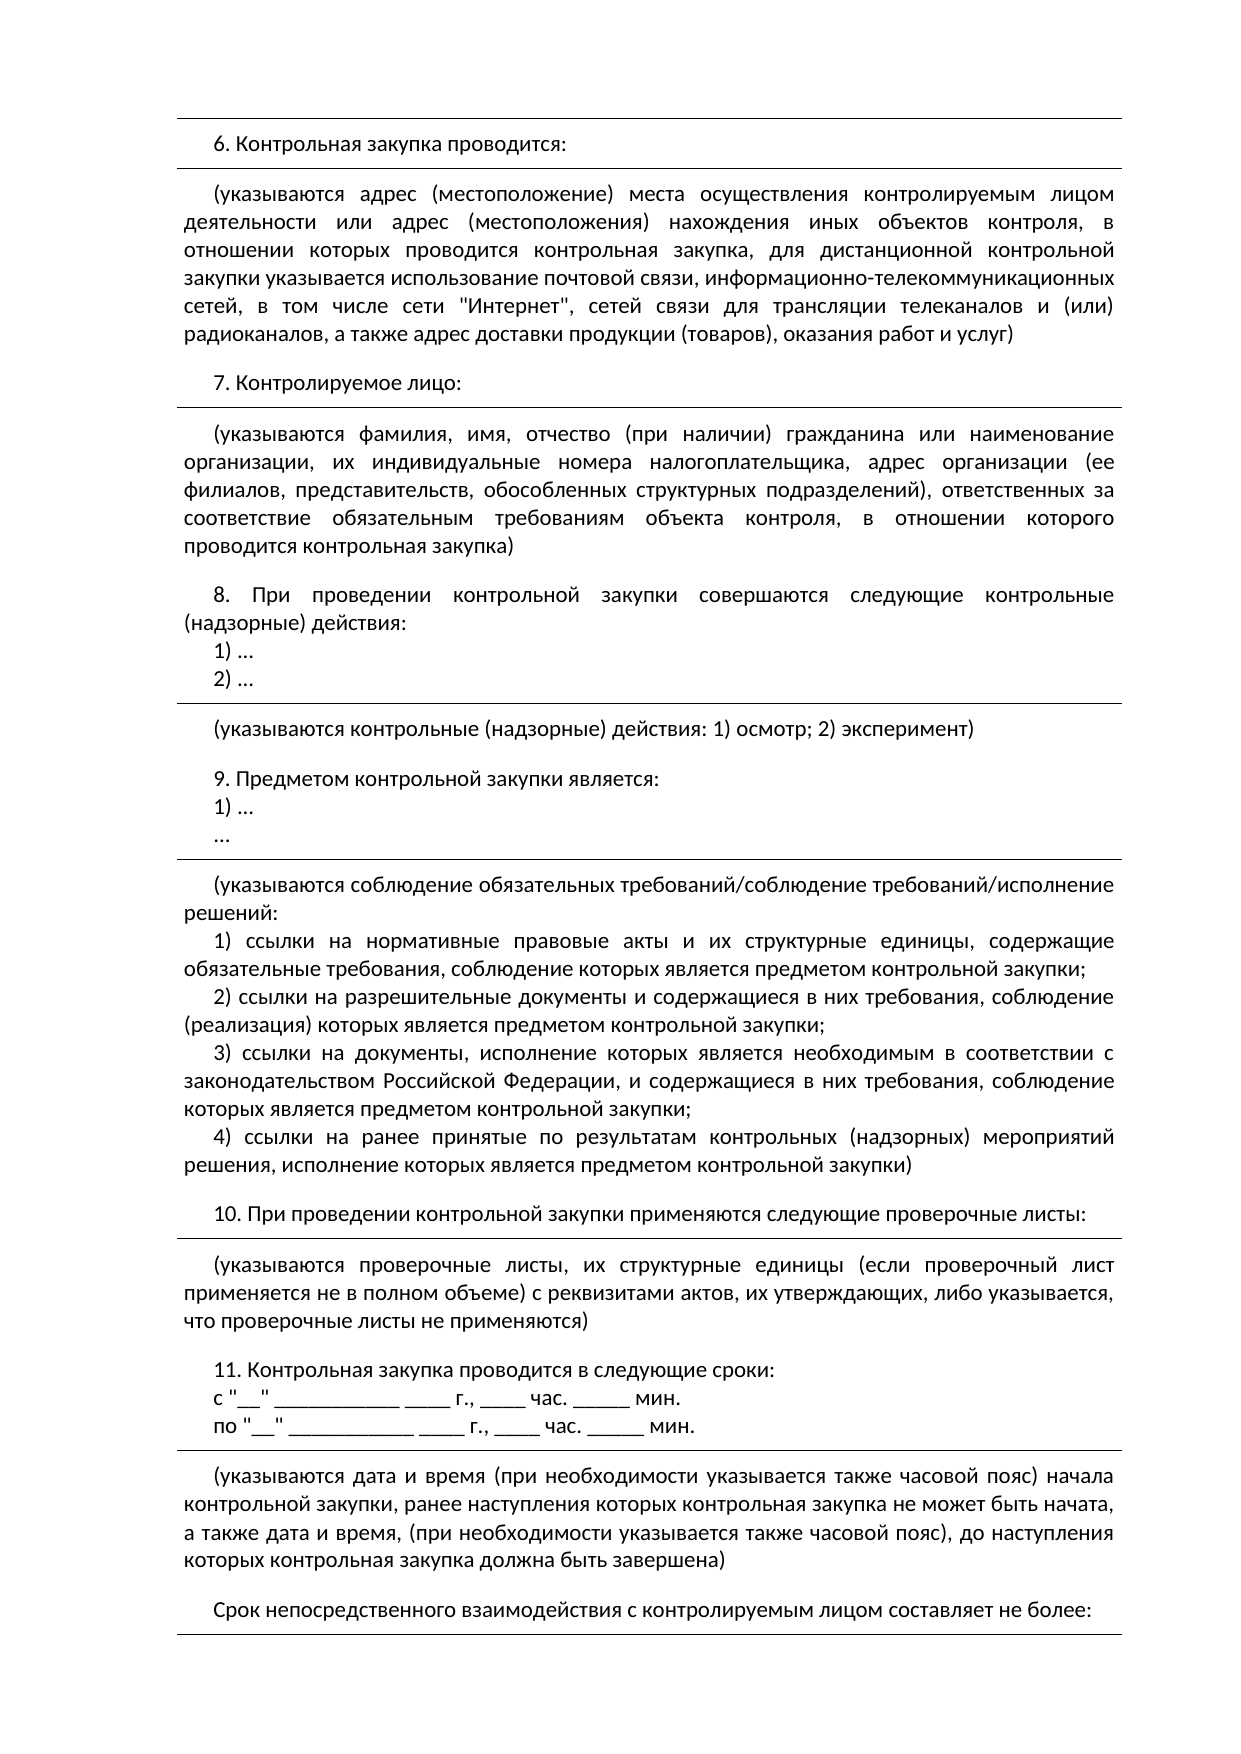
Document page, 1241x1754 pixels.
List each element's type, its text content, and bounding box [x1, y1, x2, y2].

table_cell 10. При проведении контрольной закупки применяются следующие проверочные листы: [177, 1189, 1122, 1238]
table_cell 11. Контрольная закупка проводится в следующие сроки: с "__" ___________ ____ г., ____ час. _____ мин. по "__" ___________ ____ г., ____ час. _____ мин. [177, 1345, 1122, 1450]
table_cell (указываются проверочные листы, их структурные единицы (если проверочный лист применяется не в полном объеме) с реквизитами актов, их утверждающих, либо указывается, что проверочные листы не применяются) [177, 1239, 1122, 1344]
table_cell (указываются контрольные (надзорные) действия: 1) осмотр; 2) эксперимент) [177, 704, 1122, 753]
table_cell (указываются дата и время (при необходимости указывается также часовой пояс) начала контрольной закупки, ранее наступления которых контрольная закупка не может быть начата, а также дата и время, (при необходимости указывается также часовой пояс), до наступления которых контрольная закупка должна быть завершена) [177, 1451, 1122, 1584]
table_cell (указываются адрес (местоположение) места осуществления контролируемым лицом деятельности или адрес (местоположения) нахождения иных объектов контроля, в отношении которых проводится контрольная закупка, для дистанционной контрольной закупки указывается использование почтовой связи, информационно-телекоммуникационных сетей, в том числе сети "Интернет", сетей связи для трансляции телеканалов и (или) радиоканалов, а также адрес доставки продукции (товаров), оказания работ и услуг) [177, 169, 1122, 358]
table_cell 7. Контролируемое лицо: [177, 358, 1122, 407]
table_cell (указываются соблюдение обязательных требований/соблюдение требований/исполнение решений: 1) ссылки на нормативные правовые акты и их структурные единицы, содержащие обязательные требования, соблюдение которых является предметом контрольной закупки; 2) ссылки на разрешительные документы и содержащиеся в них требования, соблюдение (реализация) которых является предметом контрольной закупки; 3) ссылки на документы, исполнение которых является необходимым в соответствии с законодательством Российской Федерации, и содержащиеся в них требования, соблюдение которых является предметом контрольной закупки; 4) ссылки на ранее принятые по результатам контрольных (надзорных) мероприятий решения, исполнение которых является предметом контрольной закупки) [177, 860, 1122, 1189]
table_cell 9. Предметом контрольной закупки является: 1) ... ... [177, 753, 1122, 858]
table_cell 8. При проведении контрольной закупки совершаются следующие контрольные (надзорные) действия: 1) ... 2) ... [177, 570, 1122, 703]
table_cell (указываются фамилия, имя, отчество (при наличии) гражданина или наименование организации, их индивидуальные номера налогоплательщика, адрес организации (ее филиалов, представительств, обособленных структурных подразделений), ответственных за соответствие обязательным требованиям объекта контроля, в отношении которого проводится контрольная закупка) [177, 408, 1122, 569]
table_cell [177, 1584, 1122, 1633]
table_cell 6. Контрольная закупка проводится: [177, 119, 1122, 167]
